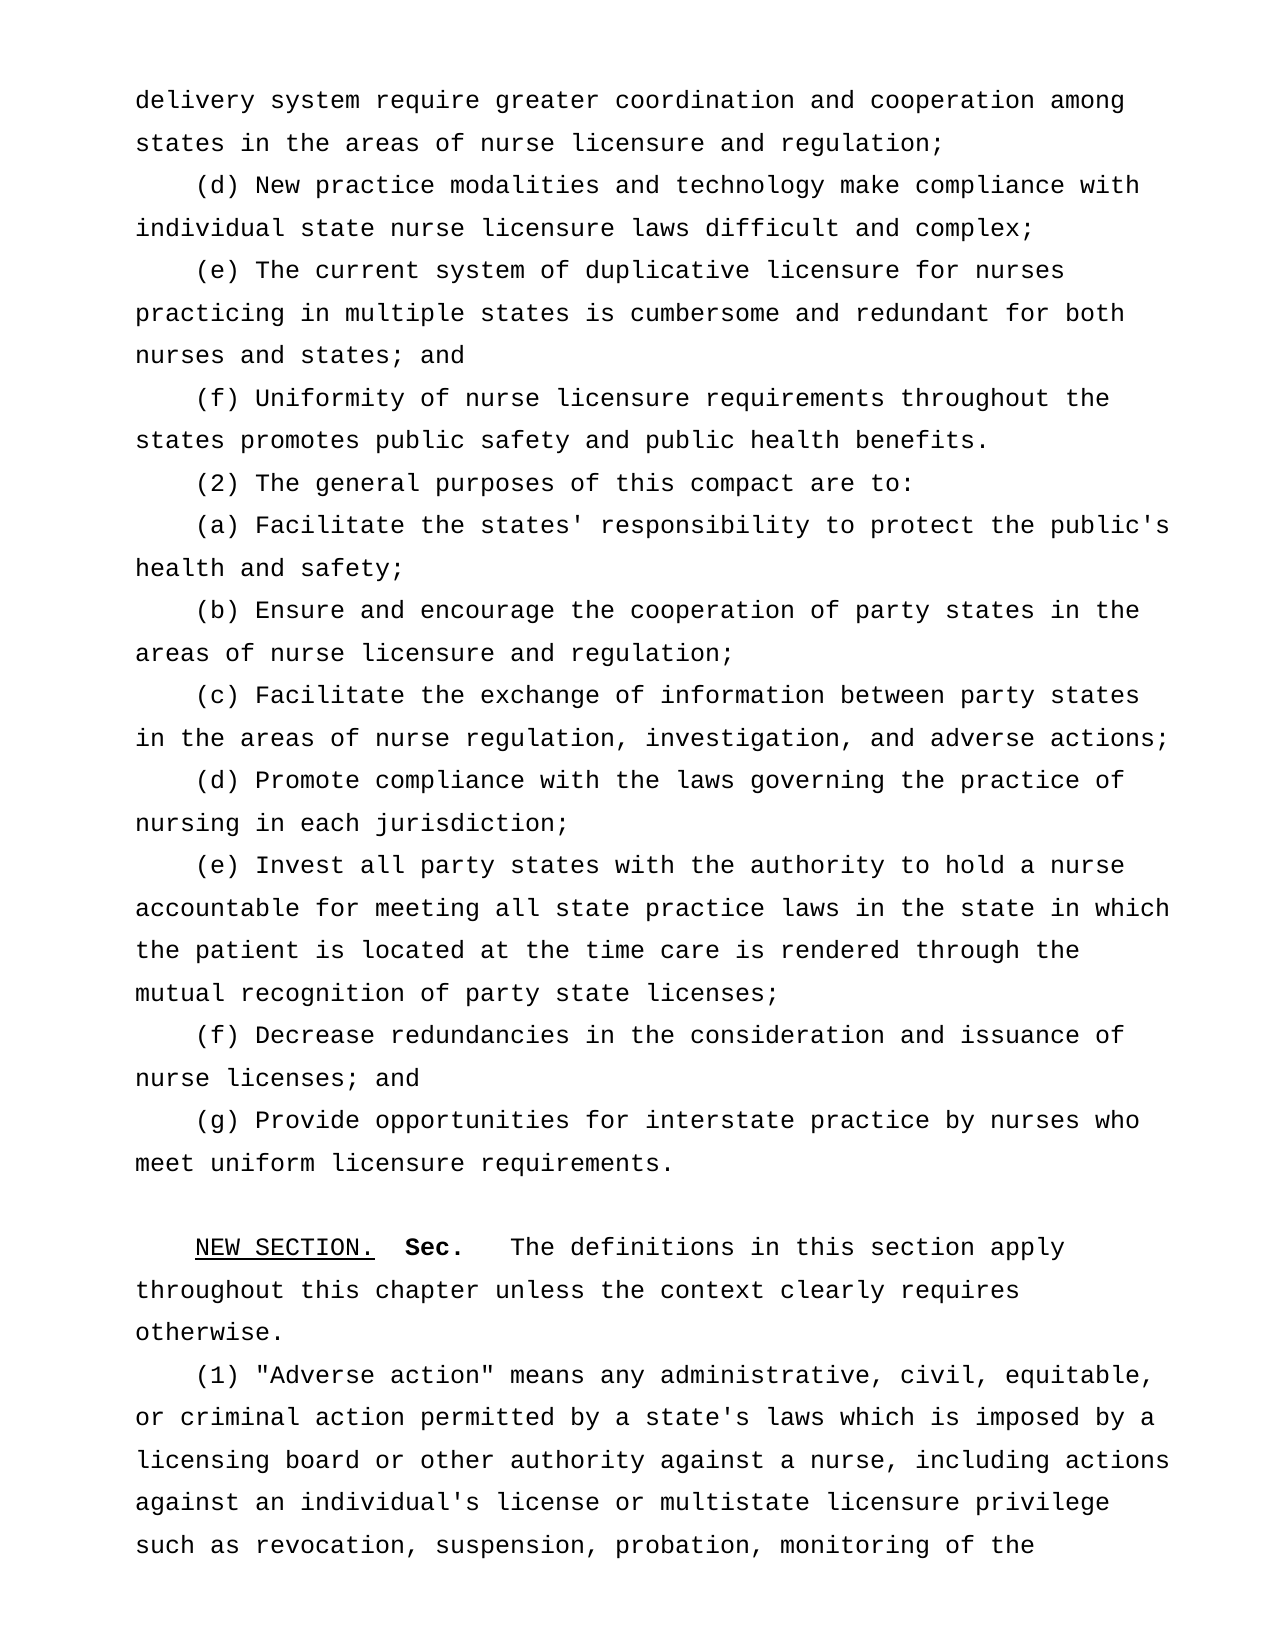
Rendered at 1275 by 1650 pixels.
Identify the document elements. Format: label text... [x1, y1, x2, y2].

text NEW SECTION. Sec. The definitions in this section apply throughout this chapter unless the context clearly requires otherwise. [135, 1222, 1170, 1349]
text (f) Decrease redundancies in the consideration and issuance of nurse licenses; and [135, 1010, 1170, 1095]
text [135, 75, 1170, 160]
text (e) Invest all party states with the authority to hold a nurse accountable for meeting all state practice laws in the state in which the patient is located at the time care is rendered through the mutual recognition of party state licenses; [135, 840, 1170, 1010]
text (f) Uniformity of nurse licensure requirements throughout the states promotes public safety and public health benefits. [135, 372, 1170, 457]
text (b) Ensure and encourage the cooperation of party states in the areas of nurse licensure and regulation; [135, 585, 1170, 670]
text (d) New practice modalities and technology make compliance with individual state nurse licensure laws difficult and complex; [135, 160, 1170, 245]
text (c) Facilitate the exchange of information between party states in the areas of nurse regulation, investigation, and adverse actions; [135, 670, 1170, 755]
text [135, 1349, 1170, 1562]
text (e) The current system of duplicative licensure for nurses practicing in multiple states is cumbersome and redundant for both nurses and states; and [135, 245, 1170, 372]
text (g) Provide opportunities for interstate practice by nurses who meet uniform licensure requirements. [135, 1095, 1170, 1180]
text (d) Promote compliance with the laws governing the practice of nursing in each jurisdiction; [135, 755, 1170, 840]
text (a) Facilitate the states' responsibility to protect the public's health and safety; [135, 500, 1170, 585]
text (2) The general purposes of this compact are to: [135, 457, 1170, 500]
